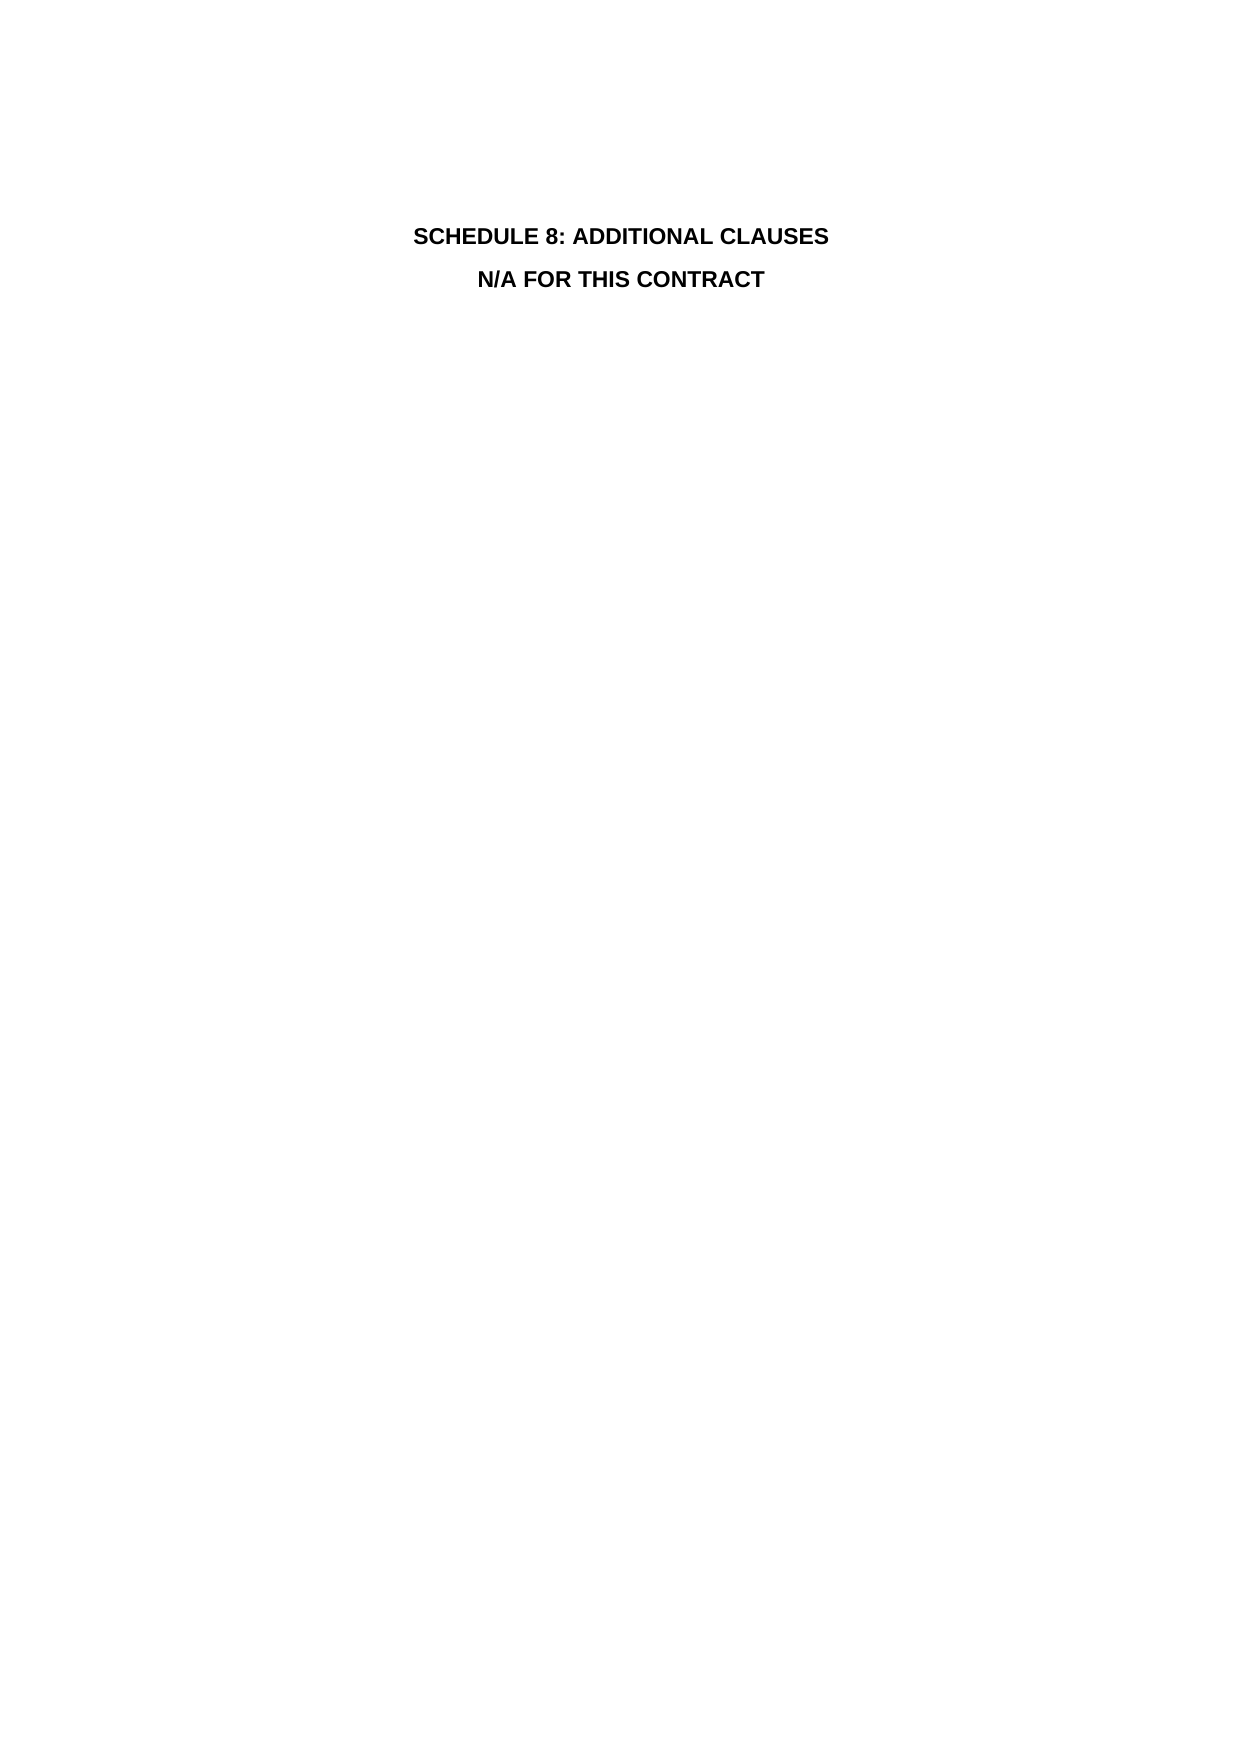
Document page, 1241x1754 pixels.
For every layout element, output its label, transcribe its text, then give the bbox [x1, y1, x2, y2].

text N/A FOR THIS CONTRACT [108, 266, 1134, 292]
text SCHEDULE 8: ADDITIONAL CLAUSES [108, 223, 1134, 249]
